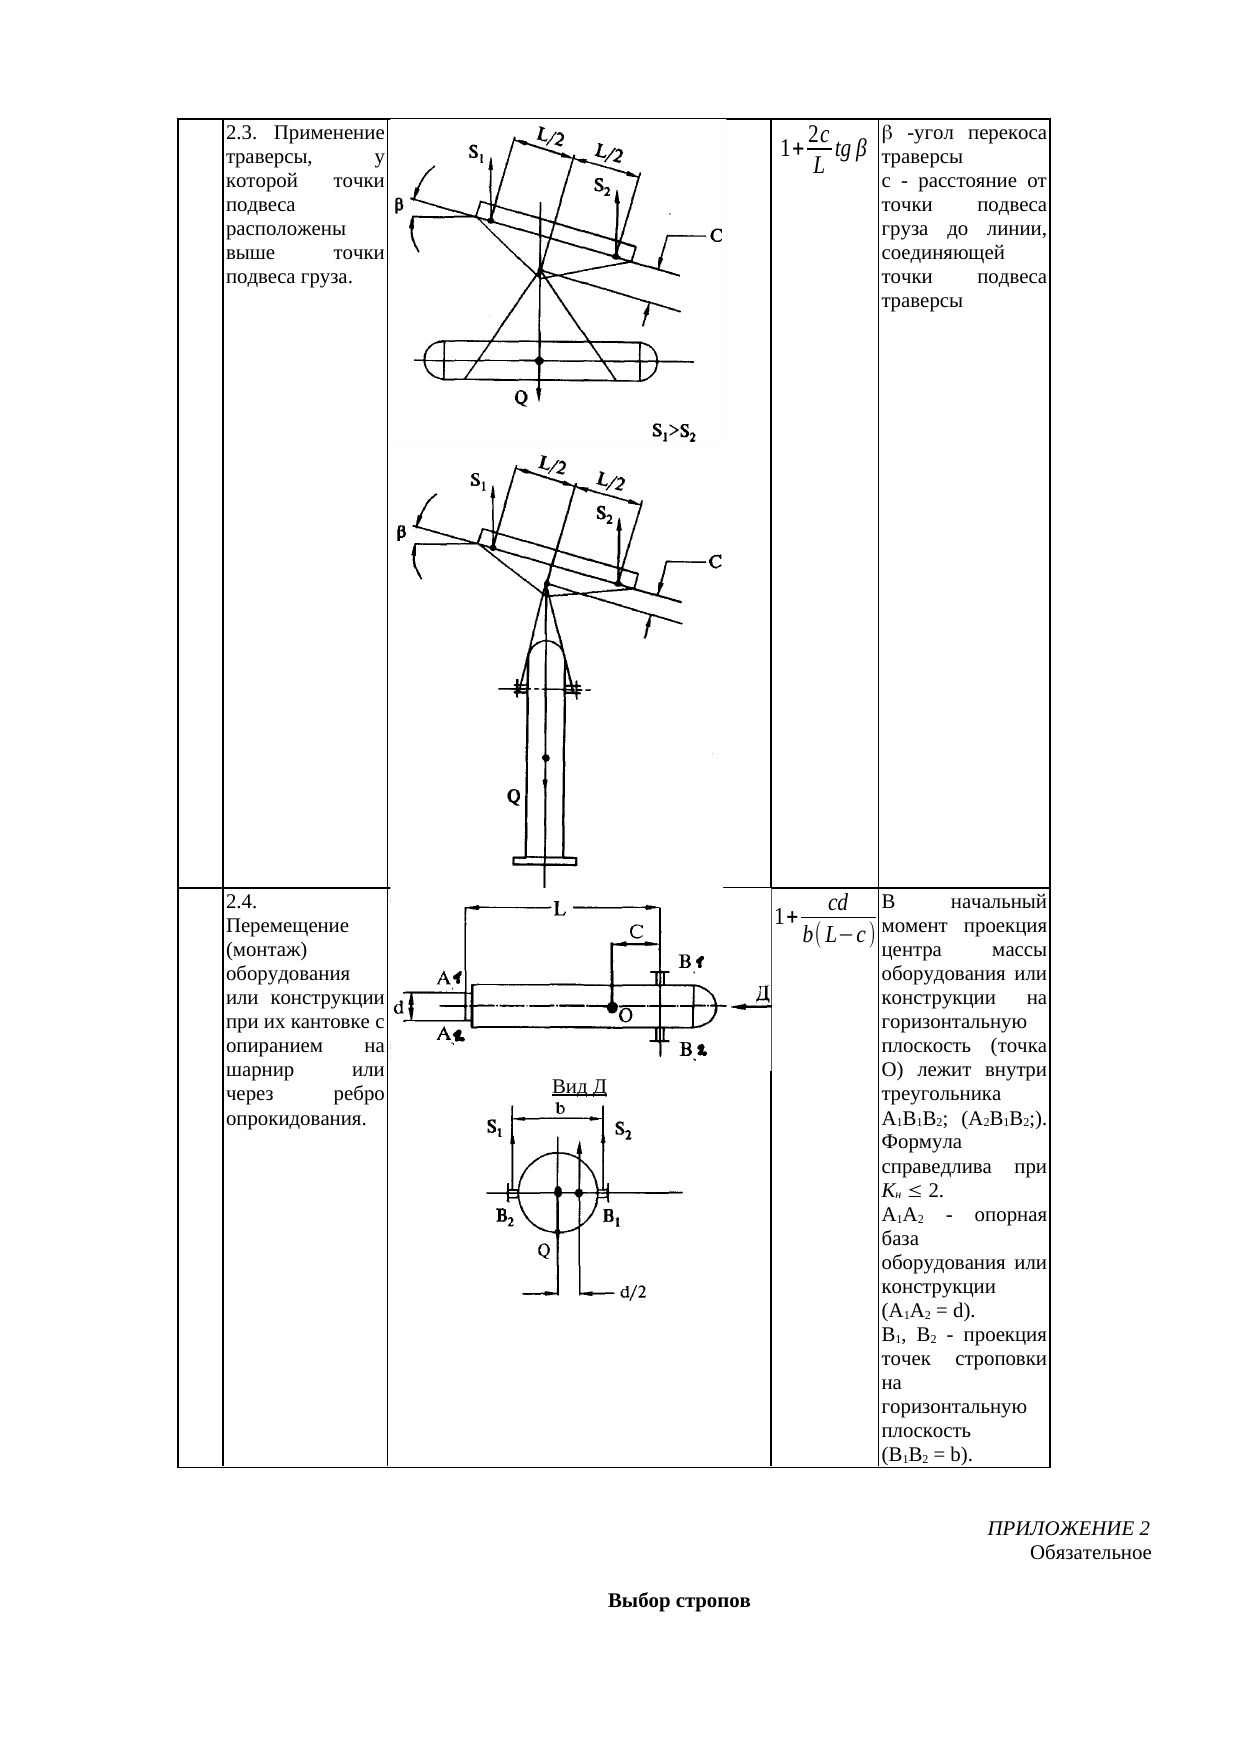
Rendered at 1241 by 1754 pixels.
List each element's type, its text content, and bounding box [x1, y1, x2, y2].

text Обязательное [177, 1540, 1152, 1564]
text ПРИЛОЖЕНИЕ 2 [177, 1516, 1152, 1540]
table_cell 2.3. Применение траверсы, у которой точки подвеса расположены выше точки подвеса груза. [224, 120, 387, 887]
picture [390, 119, 727, 445]
table_cell [772, 120, 878, 887]
table_cell -угол перекоса траверсы с - расстояние от точки подвеса груза до линии, соединяющей точки подвеса траверсы [879, 120, 1049, 887]
table_cell [388, 120, 770, 887]
picture [475, 1097, 684, 1303]
picture [390, 448, 772, 1071]
table_cell [772, 889, 878, 1466]
table_cell 2.4. Перемещение (монтаж) оборудования или конструкции при их кантовке с опиранием на шарнир или через ребро опрокидования. [224, 889, 387, 1466]
table_cell В начальный момент проекция центра массы оборудования или конструкции на горизонтальную плоскость (точка О) лежит внутри треугольника A1B1В2; (А2В1В2;). Формула справедлива при Кн 2. А1А2 - опорная база оборудования или конструкции (A1A2 = d). В1, В2 - проекция точек строповки на горизонтальную плоскость (B1B2 = b). [879, 889, 1049, 1466]
table_cell Вид Д [388, 889, 770, 1466]
table_cell [179, 120, 222, 887]
table_cell [179, 889, 222, 1466]
text Выбор стропов [177, 1588, 1152, 1612]
